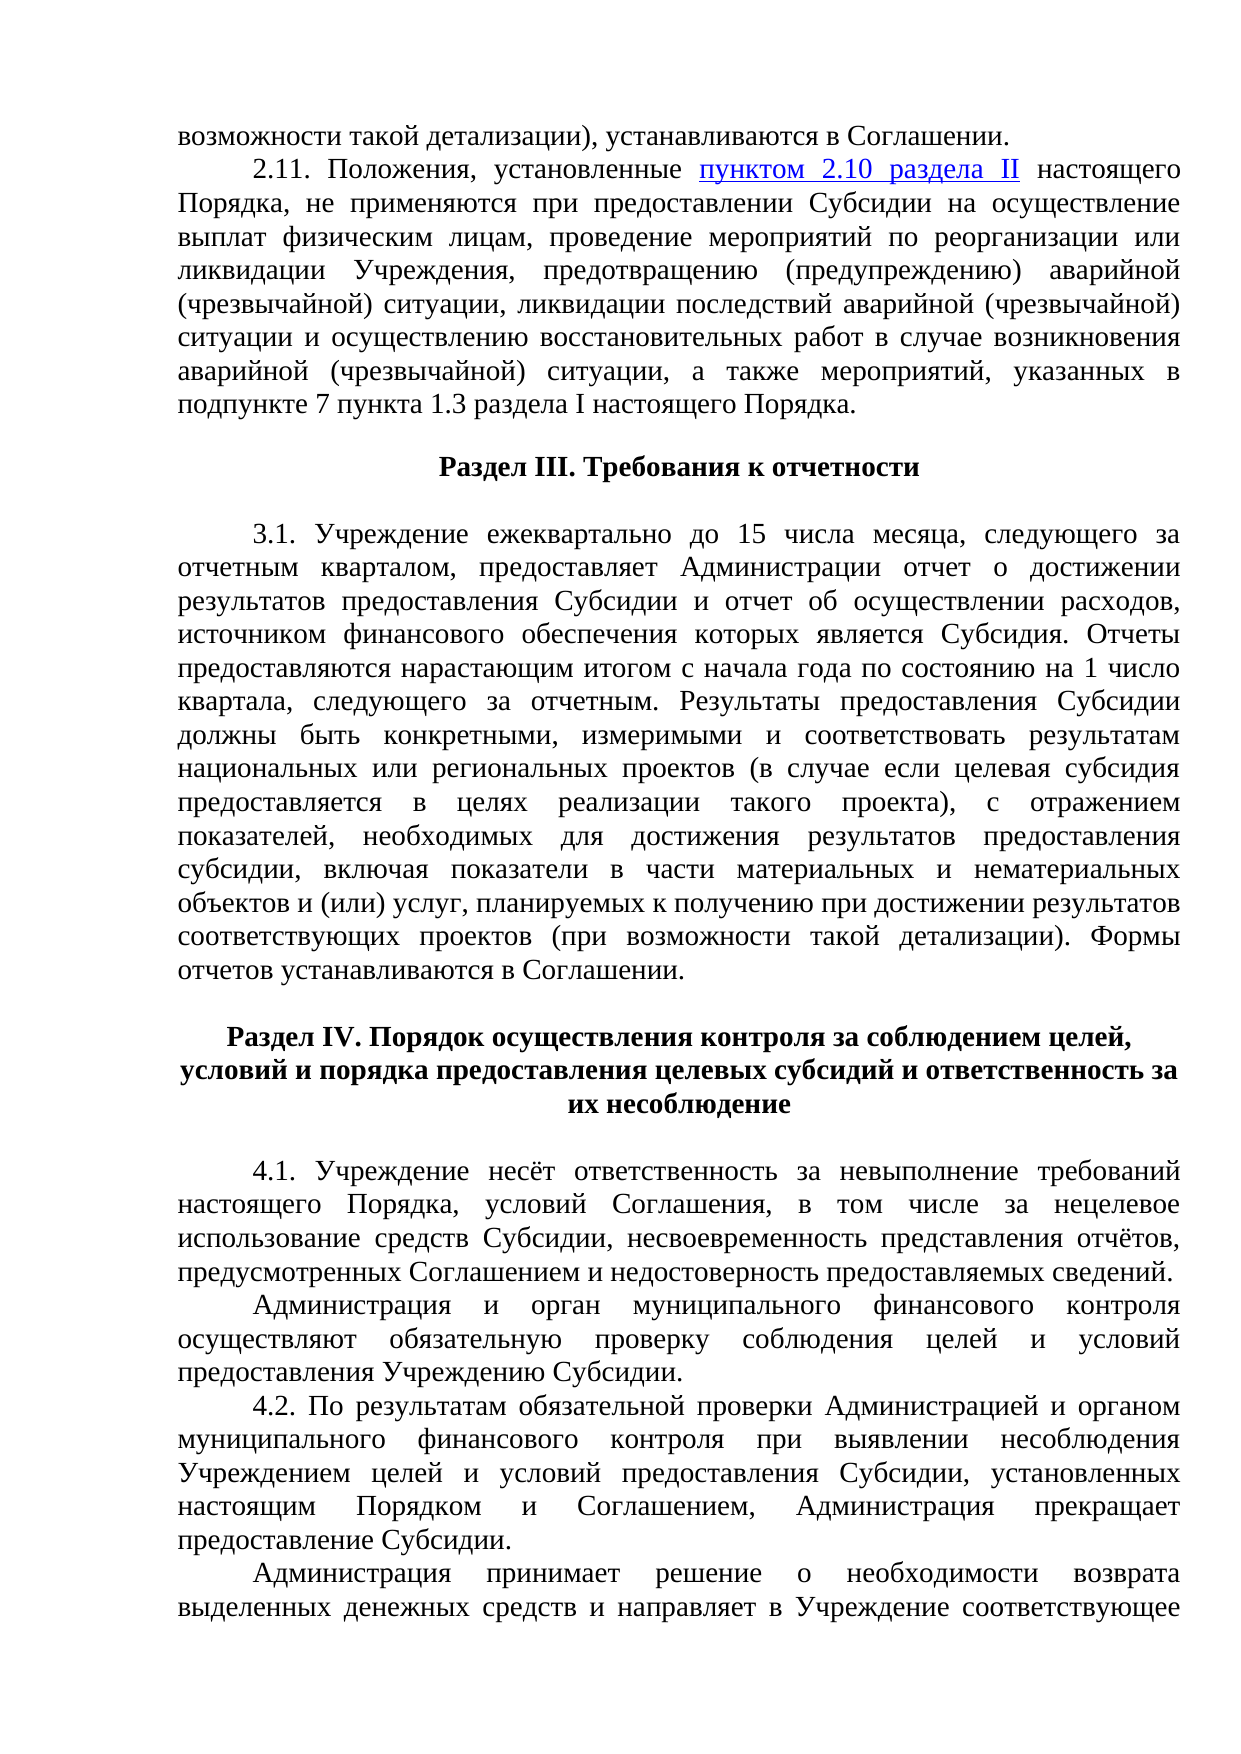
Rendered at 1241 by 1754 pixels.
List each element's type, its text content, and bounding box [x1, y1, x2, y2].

text 3.1. Учреждение ежеквартально до 15 числа месяца, следующего за отчетным кварталом, предоставляет Администрации отчет о достижении результатов предоставления Субсидии и отчет об осуществлении расходов, источником финансового обеспечения которых является Субсидия. Отчеты предоставляются нарастающим итогом с начала года по состоянию на 1 число квартала, следующего за отчетным. Результаты предоставления Субсидии должны быть конкретными, измеримыми и соответствовать результатам национальных или региональных проектов (в случае если целевая субсидия предоставляется в целях реализации такого проекта), с отражением показателей, необходимых для достижения результатов предоставления субсидии, включая показатели в части материальных и нематериальных объектов и (или) услуг, планируемых к получению при достижении результатов соответствующих проектов (при возможности такой детализации). Формы отчетов устанавливаются в Соглашении. [177, 516, 1181, 985]
text Администрация и орган муниципального финансового контроля осуществляют обязательную проверку соблюдения целей и условий предоставления Учреждению Субсидии. [177, 1287, 1181, 1388]
text 4.2. По результатам обязательной проверки Администрацией и органом муниципального финансового контроля при выявлении несоблюдения Учреждением целей и условий предоставления Субсидии, установленных настоящим Порядком и Соглашением, Администрация прекращает предоставление Субсидии. [177, 1388, 1181, 1556]
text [177, 118, 1181, 152]
text Раздел III. Требования к отчетности [177, 449, 1181, 482]
text Раздел IV. Порядок осуществления контроля за соблюдением целей, условий и порядка предоставления целевых субсидий и ответственность за их несоблюдение [177, 1019, 1181, 1119]
text 4.1. Учреждение несёт ответственность за невыполнение требований настоящего Порядка, условий Соглашения, в том числе за нецелевое использование средств Субсидии, несвоевременность представления отчётов, предусмотренных Соглашением и недостоверность предоставляемых сведений. [177, 1153, 1181, 1287]
text 2.11. Положения, установленные пунктом 2.10 раздела II настоящего Порядка, не применяются при предоставлении Субсидии на осуществление выплат физическим лицам, проведение мероприятий по реорганизации или ликвидации Учреждения, предотвращению (предупреждению) аварийной (чрезвычайной) ситуации, ликвидации последствий аварийной (чрезвычайной) ситуации и осуществлению восстановительных работ в случае возникновения аварийной (чрезвычайной) ситуации, а также мероприятий, указанных в подпункте 7 пункта 1.3 раздела I настоящего Порядка. [177, 152, 1181, 420]
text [177, 1556, 1181, 1623]
